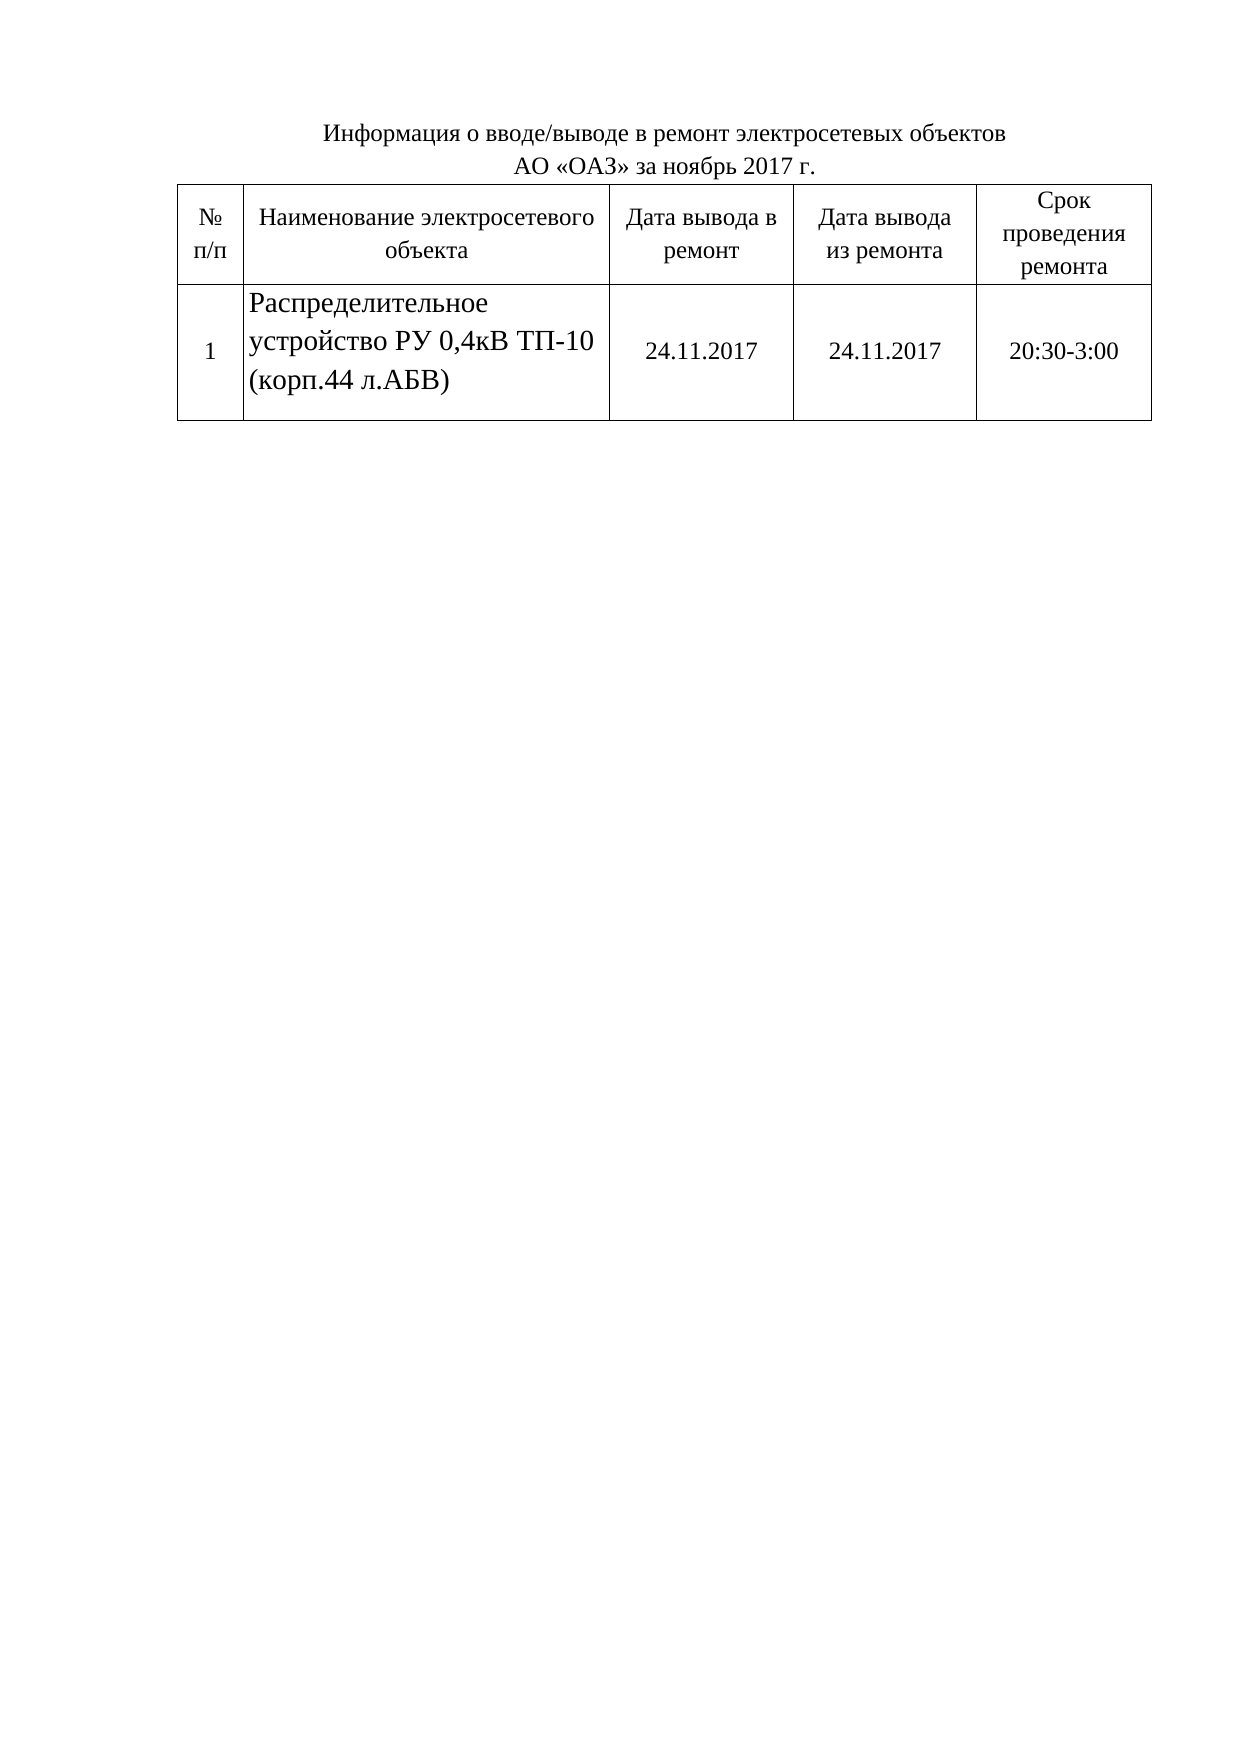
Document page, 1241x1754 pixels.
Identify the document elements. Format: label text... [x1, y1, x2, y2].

text Информация о вводе/выводе в ремонт электросетевых объектов [177, 118, 1152, 147]
text АО «ОАЗ» за ноябрь 2017 г. [177, 151, 1152, 180]
table_header Наименование электросетевого объекта [244, 185, 609, 284]
table_header Дата вывода из ремонта [794, 185, 976, 284]
table_header № п/п [178, 185, 243, 284]
table_header Срок проведения ремонта [977, 185, 1151, 284]
table_cell 24.11.2017 [794, 285, 976, 420]
table_cell 20:30-3:00 [977, 285, 1151, 420]
table_cell 1 [178, 285, 243, 420]
table_cell Распределительное устройство РУ 0,4кВ ТП-10 (корп.44 л.АБВ) [244, 285, 609, 420]
table_cell 24.11.2017 [610, 285, 793, 420]
table_header Дата вывода в ремонт [610, 185, 793, 284]
